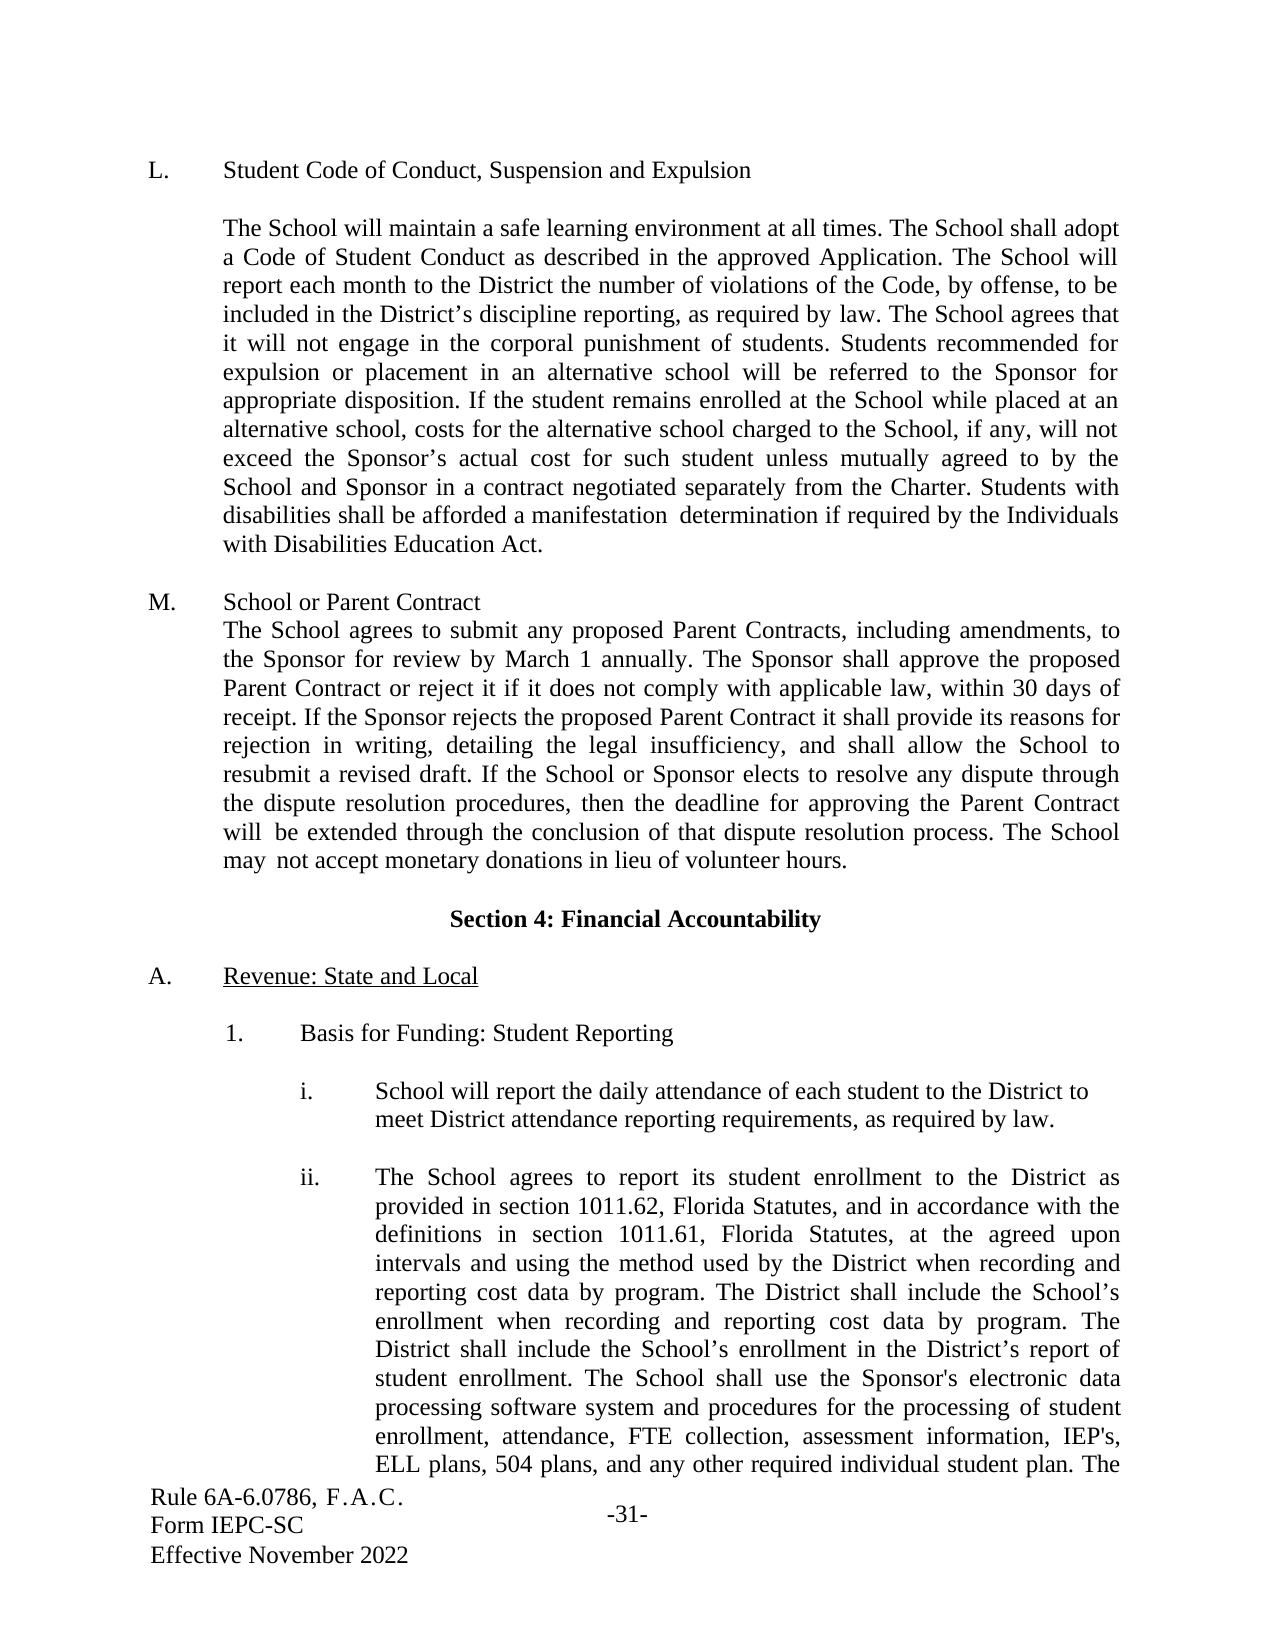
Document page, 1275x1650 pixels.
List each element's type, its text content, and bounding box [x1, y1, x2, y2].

list Revenue: State and Local [148, 961, 1146, 989]
list Student Code of Conduct, Suspension and Expulsion [148, 156, 1146, 184]
text The School agrees to submit any proposed Parent Contracts, including amendments, to the Sponsor for review by March 1 annually. The Sponsor shall approve the proposed Parent Contract or reject it if it does not comply with applicable law, within 30 days of receipt. If the Sponsor rejects the proposed Parent Contract it shall provide its reasons for rejection in writing, detailing the legal insufficiency, and shall allow the School to resubmit a revised draft. If the School or Sponsor elects to resolve any dispute through the dispute resolution procedures, then the deadline for approving the Parent Contract will be extended through the conclusion of that dispute resolution process. The School may not accept monetary donations in lieu of volunteer hours. [223, 616, 1121, 874]
list School or Parent Contract [148, 587, 1146, 616]
text The School will maintain a safe learning environment at all times. The School shall adopt a Code of Student Conduct as described in the approved Application. The School will report each month to the District the number of violations of the Code, by offense, to be included in the District’s discipline reporting, as required by law. The School agrees that it will not engage in the corporal punishment of students. Students recommended for expulsion or placement in an alternative school will be referred to the Sponsor for appropriate disposition. If the student remains enrolled at the School while placed at an alternative school, costs for the alternative school charged to the School, if any, will not exceed the Sponsor’s actual cost for such student unless mutually agreed to by the School and Sponsor in a contract negotiated separately from the Charter. Students with disabilities shall be afforded a manifestation determination if required by the Individuals with Disabilities Education Act. [223, 213, 1119, 558]
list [300, 1162, 1121, 1478]
list School will report the daily attendance of each student to the District to meet District attendance reporting requirements, as required by law. [300, 1076, 1089, 1133]
list Basis for Funding: Student Reporting [225, 1018, 1146, 1047]
subtitle Section 4: Financial Accountability [145, 904, 1126, 932]
